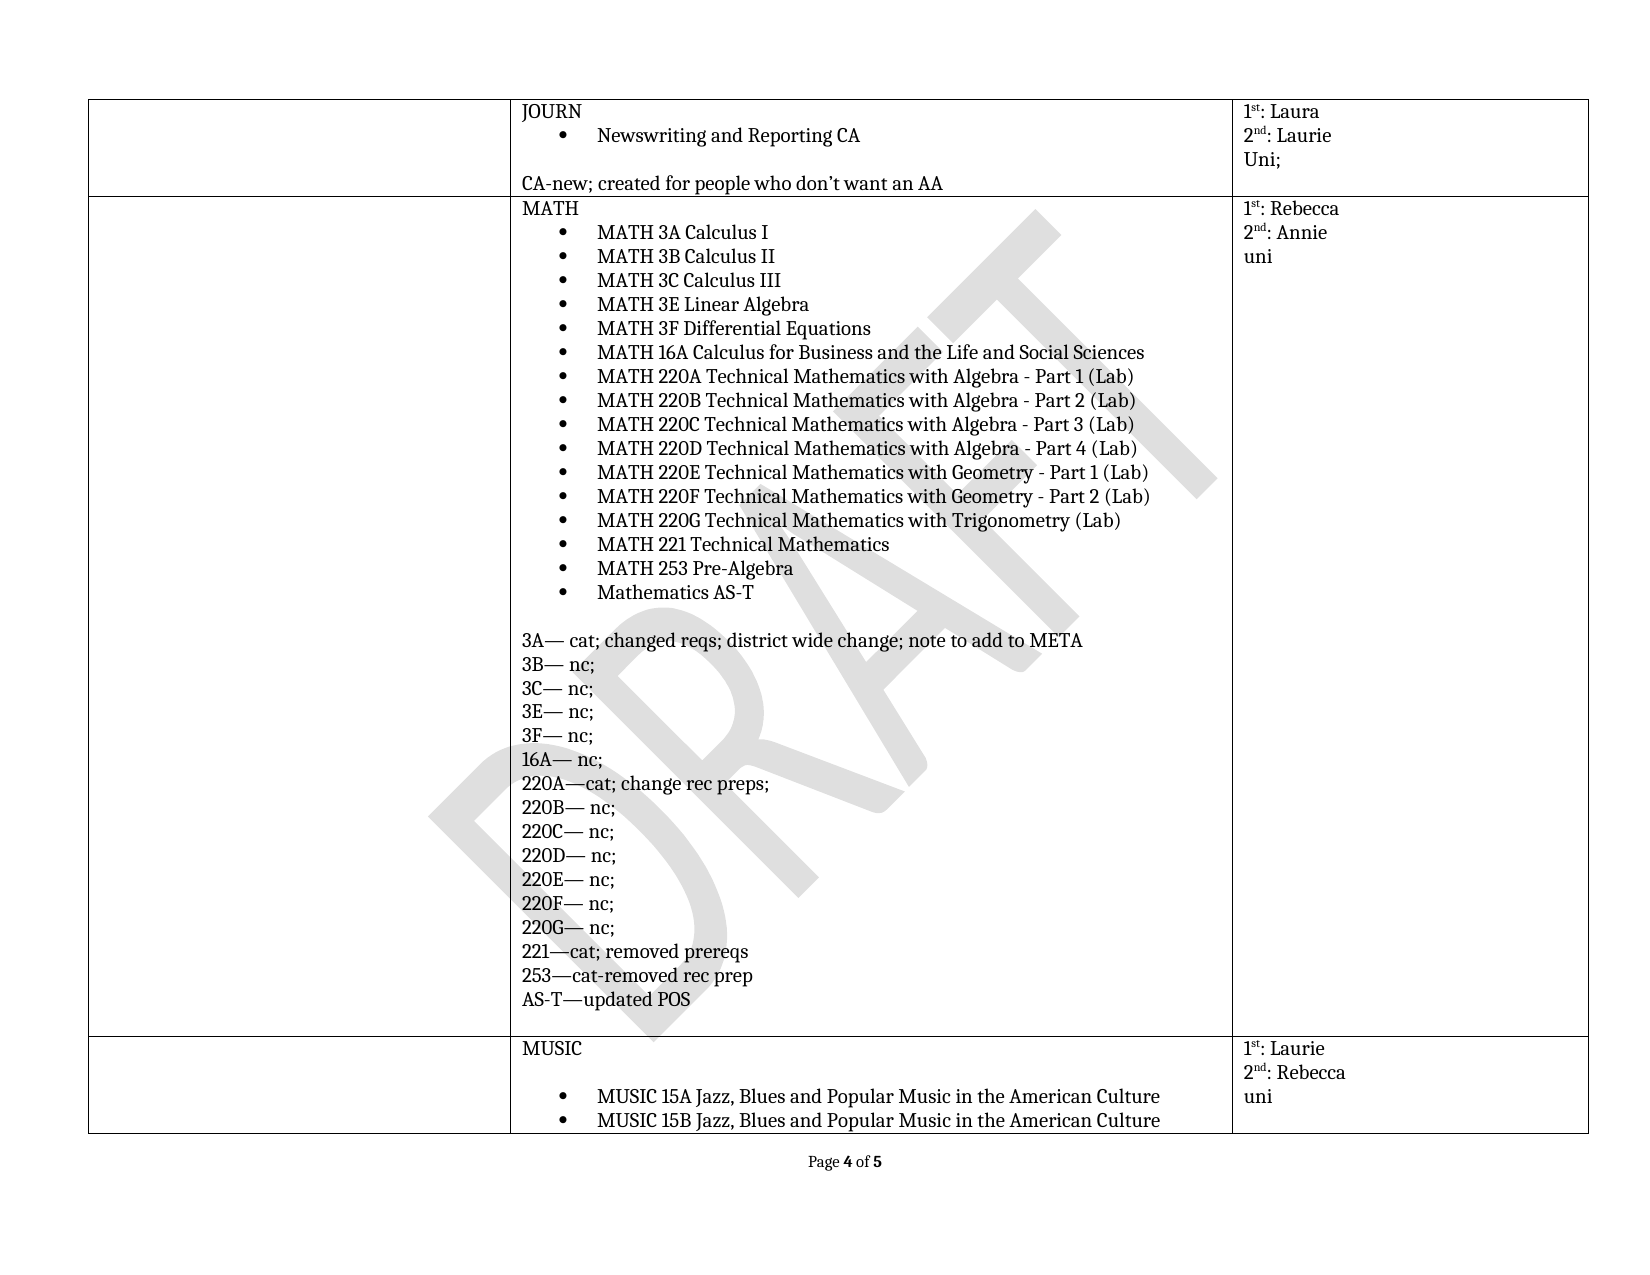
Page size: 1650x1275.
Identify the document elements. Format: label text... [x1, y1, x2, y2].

table_cell MATH MATH 3A Calculus I MATH 3B Calculus II MATH 3C Calculus III MATH 3E Linear Algebra MATH 3F Differential Equations MATH 16A Calculus for Business and the Life and Social Sciences MATH 220A Technical Mathematics with Algebra - Part 1 (Lab) MATH 220B Technical Mathematics with Algebra - Part 2 (Lab) MATH 220C Technical Mathematics with Algebra - Part 3 (Lab) MATH 220D Technical Mathematics with Algebra - Part 4 (Lab) MATH 220E Technical Mathematics with Geometry - Part 1 (Lab) MATH 220F Technical Mathematics with Geometry - Part 2 (Lab) MATH 220G Technical Mathematics with Trigonometry (Lab) MATH 221 Technical Mathematics MATH 253 Pre-Algebra Mathematics AS-T 3A— cat; changed reqs; district wide change; note to add to META 3B— nc; 3C— nc; 3E— nc; 3F— nc; 16A— nc; 220A—cat; change rec preps; 220B— nc; 220C— nc; 220D— nc; 220E— nc; 220F— nc; 220G— nc; 221—cat; removed prereqs 253—cat-removed rec prep AS-T—updated POS [511, 197, 1232, 1036]
table_cell [89, 197, 510, 1036]
table_cell 1st: Rebecca 2nd: Annie uni [1233, 197, 1588, 1036]
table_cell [511, 1037, 1232, 1132]
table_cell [1233, 1037, 1588, 1132]
table_cell [89, 1037, 510, 1132]
table_cell JOURN Newswriting and Reporting CA CA-new; created for people who don’t want an AA [511, 100, 1232, 196]
table_cell [89, 100, 510, 196]
table_cell 1st: Laura 2nd: Laurie Uni; [1233, 100, 1588, 196]
